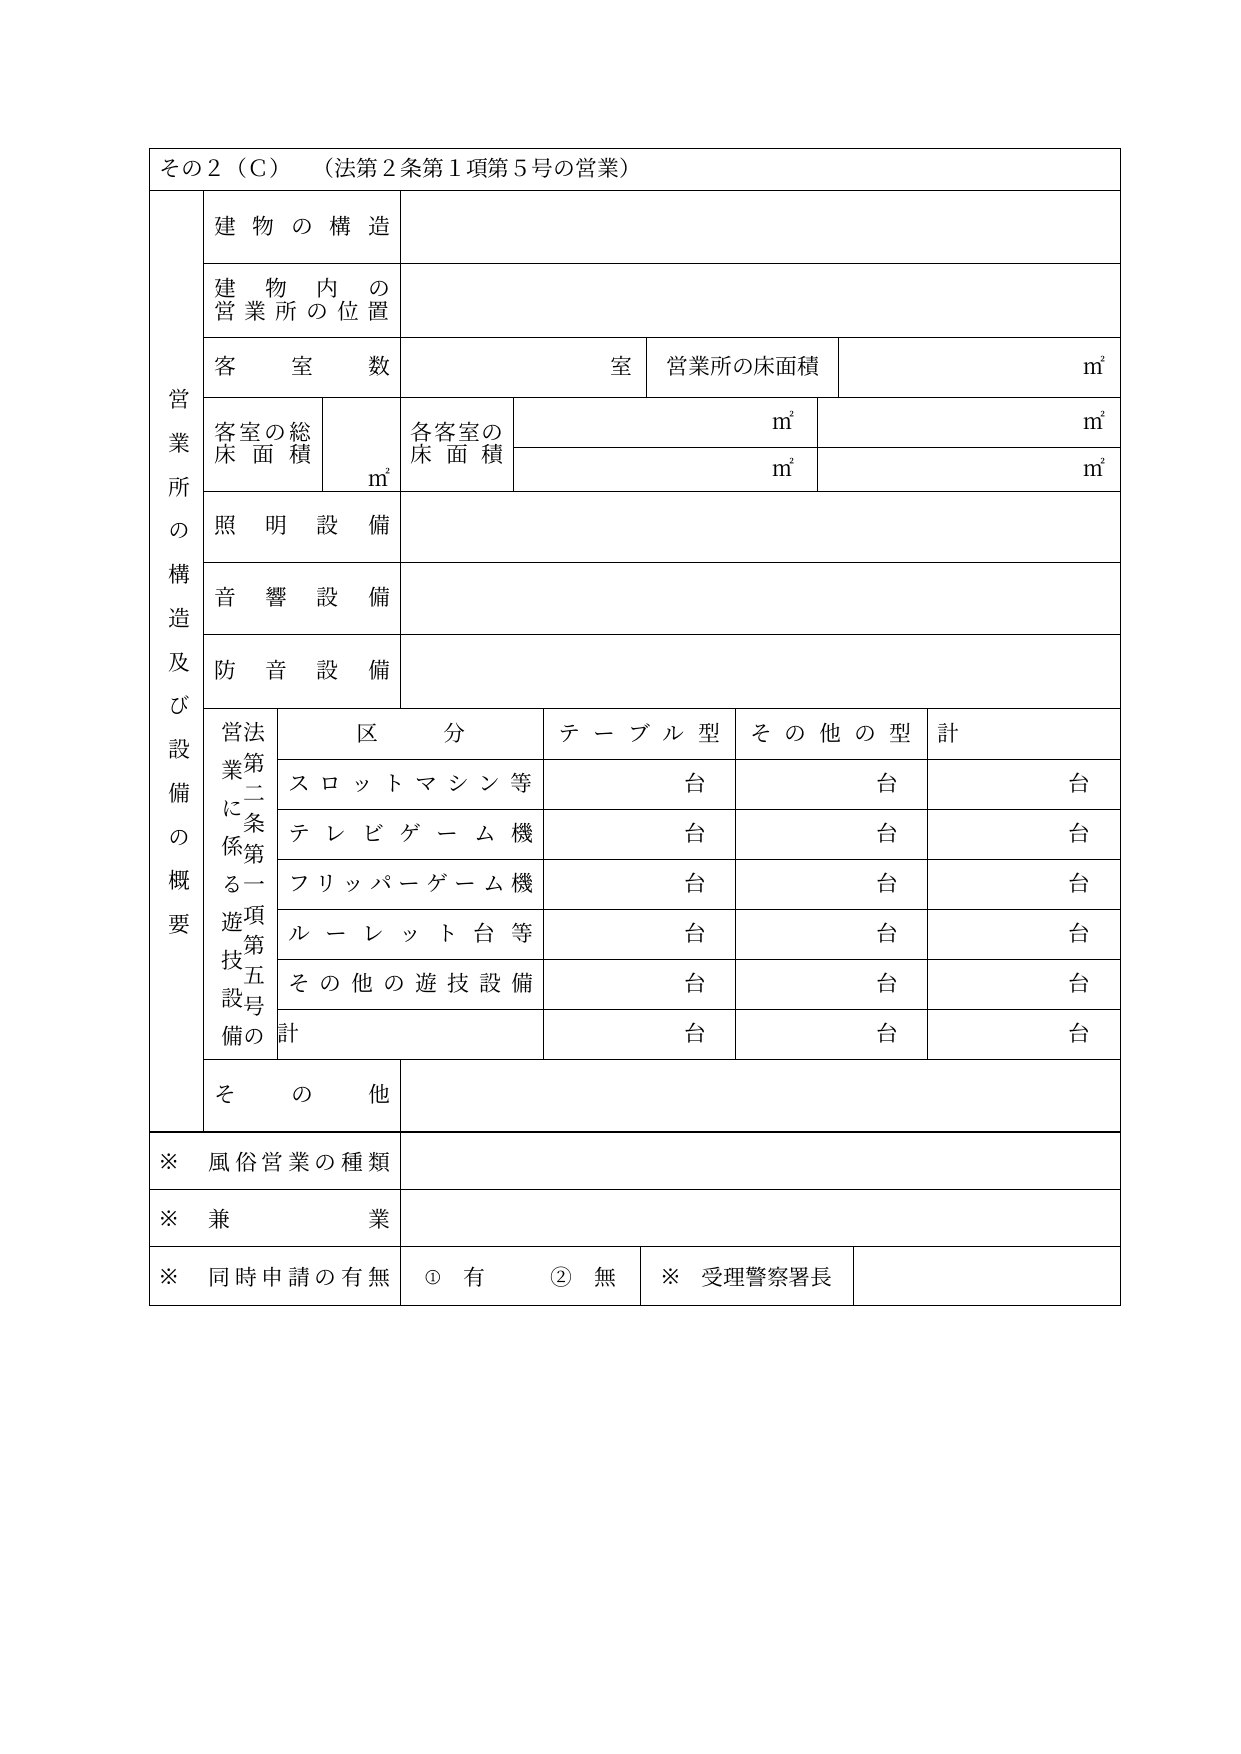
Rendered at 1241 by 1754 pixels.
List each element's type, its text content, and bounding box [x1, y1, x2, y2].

table_cell 台 [544, 910, 735, 959]
table_cell 計 [928, 709, 1120, 759]
table_cell 防音設備 [204, 635, 400, 708]
table_cell ㎡ [818, 398, 1120, 447]
table_cell ※ 風俗営業の種類 [150, 1133, 400, 1189]
table_cell [401, 1133, 1120, 1189]
table_cell 台 [544, 960, 735, 1009]
table_cell ルーレット台等 [278, 910, 543, 959]
table_cell ㎡ [514, 448, 817, 491]
table_cell ㎡ [514, 398, 817, 447]
table_cell 営業所の床面積 [647, 338, 838, 397]
table_cell 照明設備 [204, 492, 400, 562]
table_cell ① 有 ② 無 [401, 1247, 640, 1305]
table_cell 台 [928, 810, 1120, 859]
table_cell ㎡ [818, 448, 1120, 491]
table_header その２（Ｃ） （法第２条第１項第５号の営業） [150, 149, 1120, 190]
table_cell 台 [544, 860, 735, 909]
table_cell その他の遊技設備 [278, 960, 543, 1009]
table_cell 計 [278, 1010, 543, 1059]
table_cell 台 [544, 760, 735, 809]
table_cell 営 業 所 の 構 造 及 び 設 備 の 概 要 [150, 191, 203, 1131]
table_cell 台 [928, 860, 1120, 909]
table_cell ※ 同時申請の有無 [150, 1247, 400, 1305]
table_cell スロットマシン等 [278, 760, 543, 809]
table_cell 法第二条第一項第五号の 営業に係る遊技設備 [204, 709, 277, 1059]
table_cell その他 [204, 1060, 400, 1131]
table_cell ※ 受理警察署長 [641, 1247, 853, 1305]
table_cell 台 [736, 860, 927, 909]
table_cell 台 [544, 810, 735, 859]
table_cell テーブル型 [544, 709, 735, 759]
table_cell 台 [736, 760, 927, 809]
table_cell 台 [928, 760, 1120, 809]
table_cell 客室の総 床面積 [204, 398, 322, 491]
table_cell [401, 563, 1120, 634]
table_cell [401, 264, 1120, 337]
table_cell 音響設備 [204, 563, 400, 634]
table_cell [401, 1190, 1120, 1246]
table_cell 客室数 [204, 338, 400, 397]
table_cell 室 [401, 338, 646, 397]
table_cell フリッパーゲーム機 [278, 860, 543, 909]
table_cell 台 [544, 1010, 735, 1059]
table_cell ㎡ [839, 338, 1120, 397]
table_cell ※ 兼 業 [150, 1190, 400, 1246]
table_cell 台 [928, 960, 1120, 1009]
table_cell 区 分 [278, 709, 543, 759]
table_cell 台 [736, 1010, 927, 1059]
table_cell [401, 492, 1120, 562]
table_cell [401, 635, 1120, 708]
table_cell 台 [928, 1010, 1120, 1059]
table_cell 各客室の 床 面 積 [401, 398, 513, 491]
table_cell [401, 1060, 1120, 1131]
table_cell ㎡ [323, 398, 400, 491]
table_cell 台 [736, 960, 927, 1009]
table_cell 台 [736, 910, 927, 959]
table_cell 台 [736, 810, 927, 859]
table_cell [401, 191, 1120, 263]
table_cell テレビゲーム機 [278, 810, 543, 859]
table_cell その他の型 [736, 709, 927, 759]
table_cell 建物内の 営業所の位置 [204, 264, 400, 337]
table_cell [854, 1247, 1120, 1305]
table_cell 建物の構造 [204, 191, 400, 263]
table_cell 台 [928, 910, 1120, 959]
